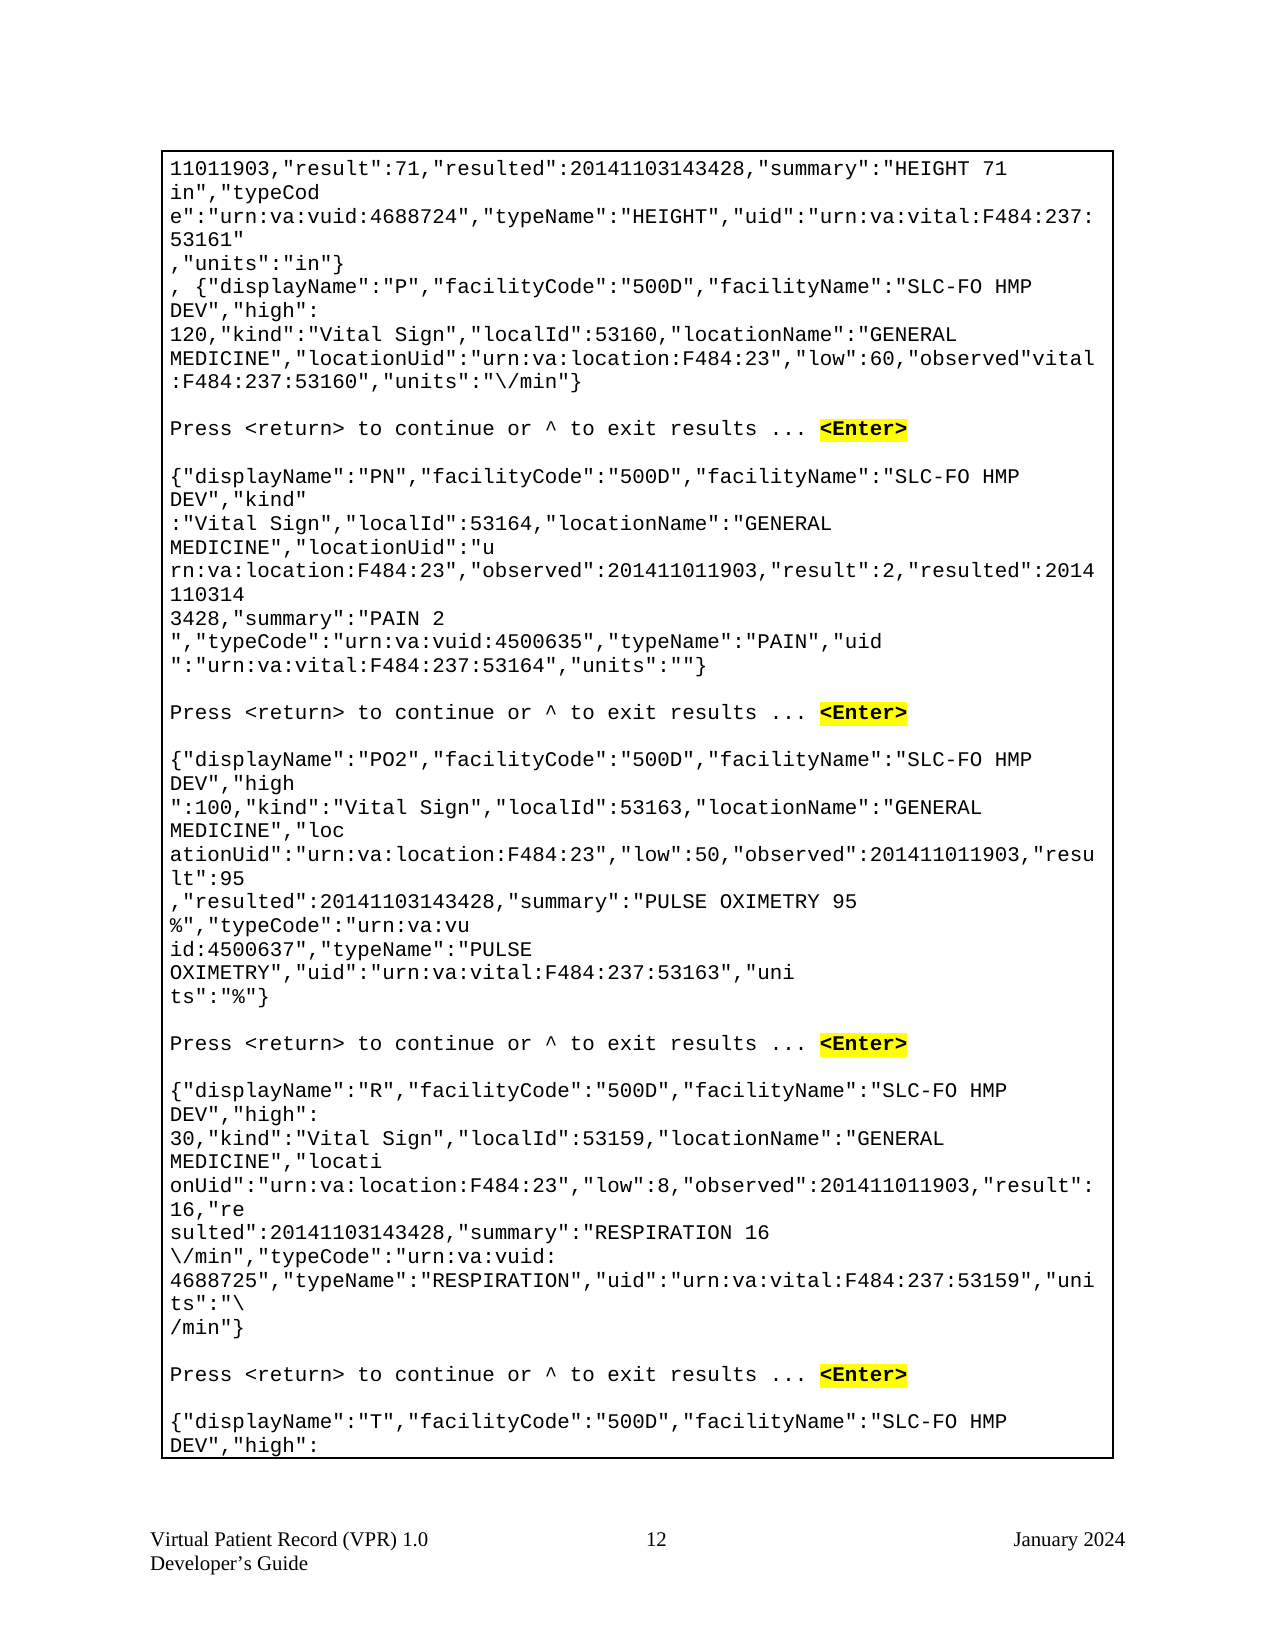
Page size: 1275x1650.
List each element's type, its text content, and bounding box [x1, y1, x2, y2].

text ,"resulted":20141103143428,"summary":"PULSE OXIMETRY 95 %","typeCode":"urn:va:vu [163, 883, 1112, 930]
text id:4500637","typeName":"PULSE OXIMETRY","uid":"urn:va:vital:F484:237:53163","uni [163, 930, 1112, 978]
text 11011903,"result":71,"resulted":20141103143428,"summary":"HEIGHT 71 in","typeCod [163, 152, 1112, 197]
text , {"displayName":"P","facilityCode":"500D","facilityName":"SLC-FO HMP DEV","high": [163, 268, 1112, 316]
text {"displayName":"T","facilityCode":"500D","facilityName":"SLC-FO HMP DEV","high": [163, 1403, 1112, 1457]
text Press <return> to continue or ^ to exit results ... <Enter> [163, 1025, 1112, 1057]
text ":"urn:va:vital:F484:237:53164","units":""} [163, 647, 1112, 678]
text 120,"kind":"Vital Sign","localId":53160,"locationName":"GENERAL MEDICINE","locationUid":"urn:va:location:F484:23","low":60,"observed"vital:F484:237:53160","units":"\/min"} [163, 316, 1112, 395]
text 4688725","typeName":"RESPIRATION","uid":"urn:va:vital:F484:237:53159","units":"\ [163, 1261, 1112, 1309]
text ts":"%"} [163, 978, 1112, 1009]
text {"displayName":"PO2","facilityCode":"500D","facilityName":"SLC-FO HMP DEV","high [163, 741, 1112, 788]
text 30,"kind":"Vital Sign","localId":53159,"locationName":"GENERAL MEDICINE","locati [163, 1119, 1112, 1167]
text :"Vital Sign","localId":53164,"locationName":"GENERAL MEDICINE","locationUid":"u [163, 505, 1112, 552]
text ,"units":"in"} [163, 244, 1112, 268]
text Press <return> to continue or ^ to exit results ... <Enter> [163, 410, 1112, 442]
text ationUid":"urn:va:location:F484:23","low":50,"observed":201411011903,"result":95 [163, 836, 1112, 883]
text rn:va:location:F484:23","observed":201411011903,"result":2,"resulted":2014110314 [163, 552, 1112, 599]
text Press <return> to continue or ^ to exit results ... <Enter> [163, 694, 1112, 726]
text Press <return> to continue or ^ to exit results ... <Enter> [163, 1356, 1112, 1388]
text {"displayName":"R","facilityCode":"500D","facilityName":"SLC-FO HMP DEV","high": [163, 1072, 1112, 1119]
text 3428,"summary":"PAIN 2 ","typeCode":"urn:va:vuid:4500635","typeName":"PAIN","uid [163, 599, 1112, 647]
text e":"urn:va:vuid:4688724","typeName":"HEIGHT","uid":"urn:va:vital:F484:237:53161" [163, 197, 1112, 244]
text ":100,"kind":"Vital Sign","localId":53163,"locationName":"GENERAL MEDICINE","loc [163, 788, 1112, 836]
text {"displayName":"PN","facilityCode":"500D","facilityName":"SLC-FO HMP DEV","kind" [163, 457, 1112, 505]
text onUid":"urn:va:location:F484:23","low":8,"observed":201411011903,"result":16,"re [163, 1167, 1112, 1214]
text sulted":20141103143428,"summary":"RESPIRATION 16 \/min","typeCode":"urn:va:vuid: [163, 1214, 1112, 1261]
text /min"} [163, 1309, 1112, 1341]
